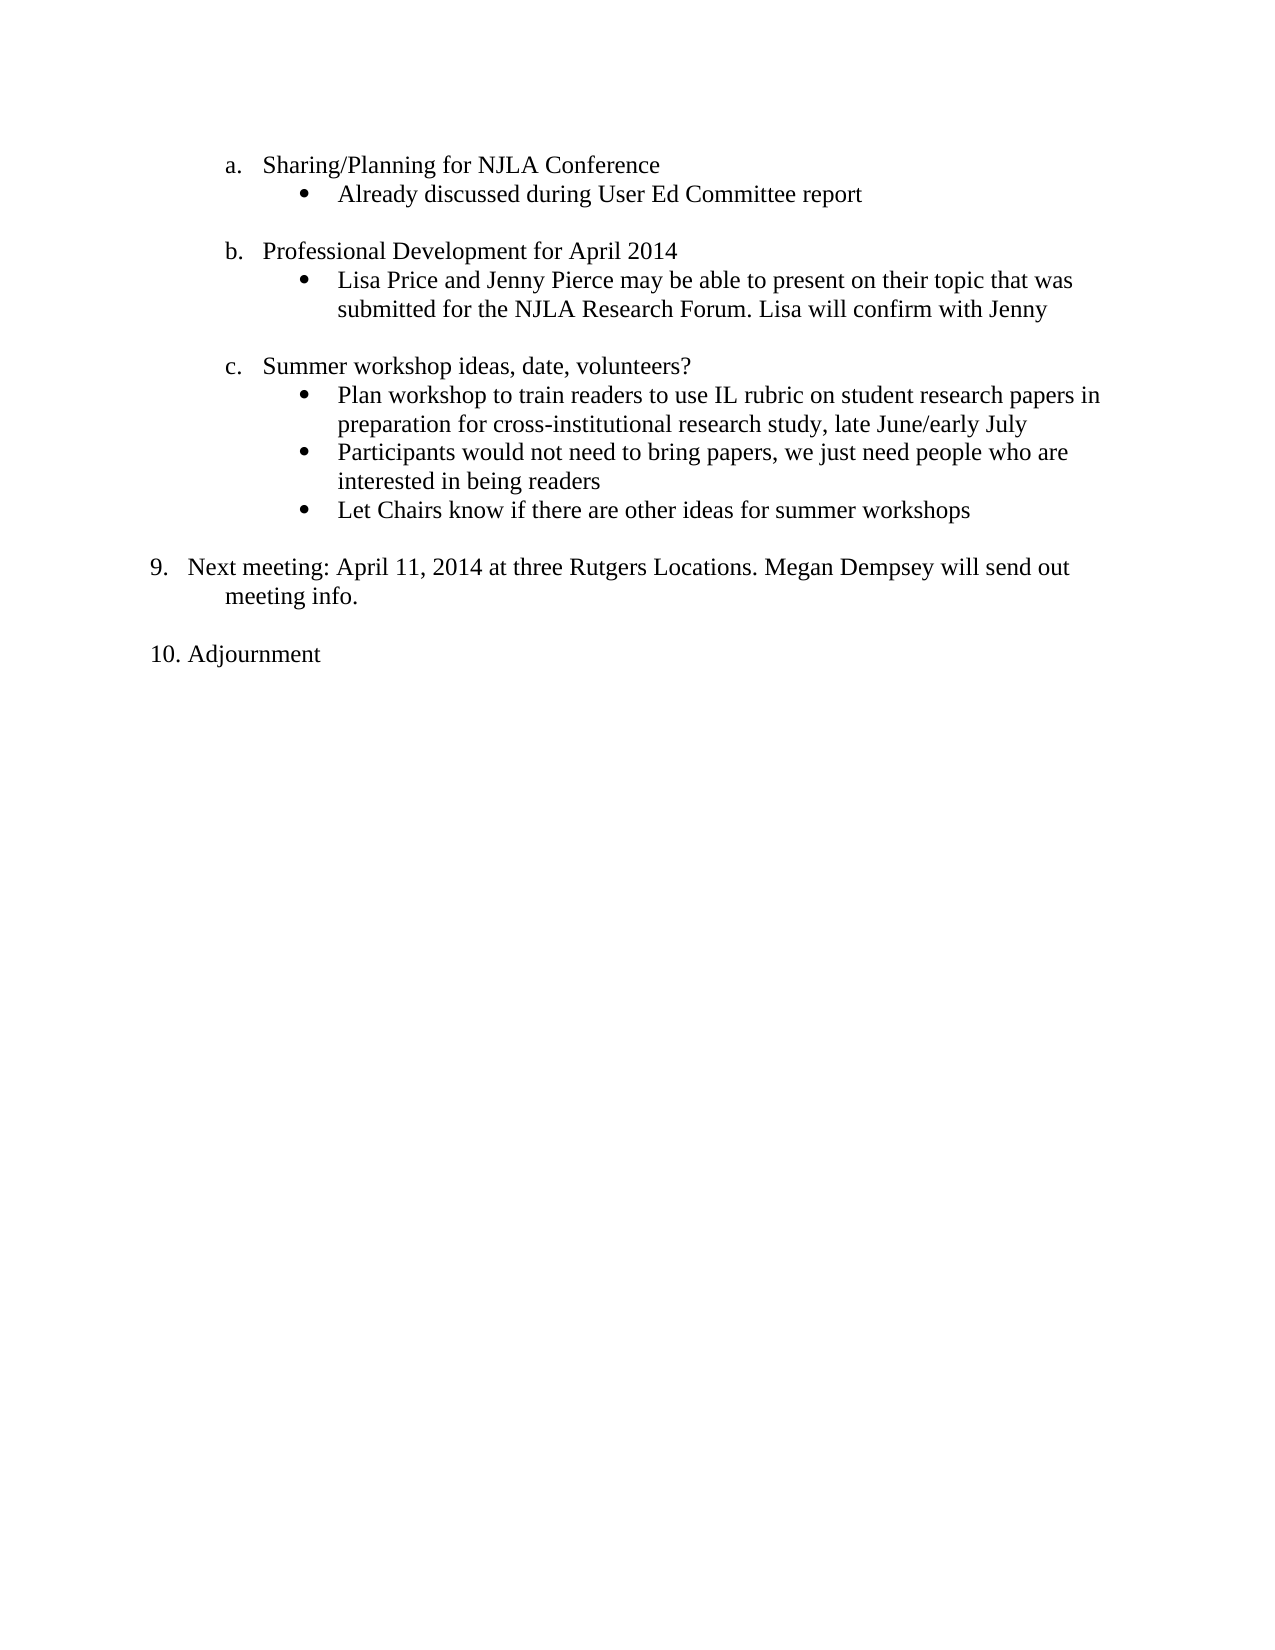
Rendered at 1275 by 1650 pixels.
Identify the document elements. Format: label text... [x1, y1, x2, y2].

list Professional Development for April 2014 [225, 236, 1125, 265]
list Sharing/Planning for NJLA Conference [225, 150, 1125, 179]
list Plan workshop to train readers to use IL rubric on student research papers in preparation for cross-institutional research study, late June/early July [300, 380, 1125, 437]
list Next meeting: April 11, 2014 at three Rutgers Locations. Megan Dempsey will send out meeting info. [150, 552, 1125, 610]
list Adjournment [150, 639, 1125, 667]
list Participants would not need to bring papers, we just need people who are interested in being readers [300, 437, 1125, 495]
list Let Chairs know if there are other ideas for summer workshops [300, 495, 1125, 524]
list Summer workshop ideas, date, volunteers? [225, 351, 1125, 380]
list Already discussed during User Ed Committee report [300, 179, 1125, 207]
list Lisa Price and Jenny Pierce may be able to present on their topic that was submitted for the NJLA Research Forum. Lisa will confirm with Jenny [300, 265, 1125, 322]
